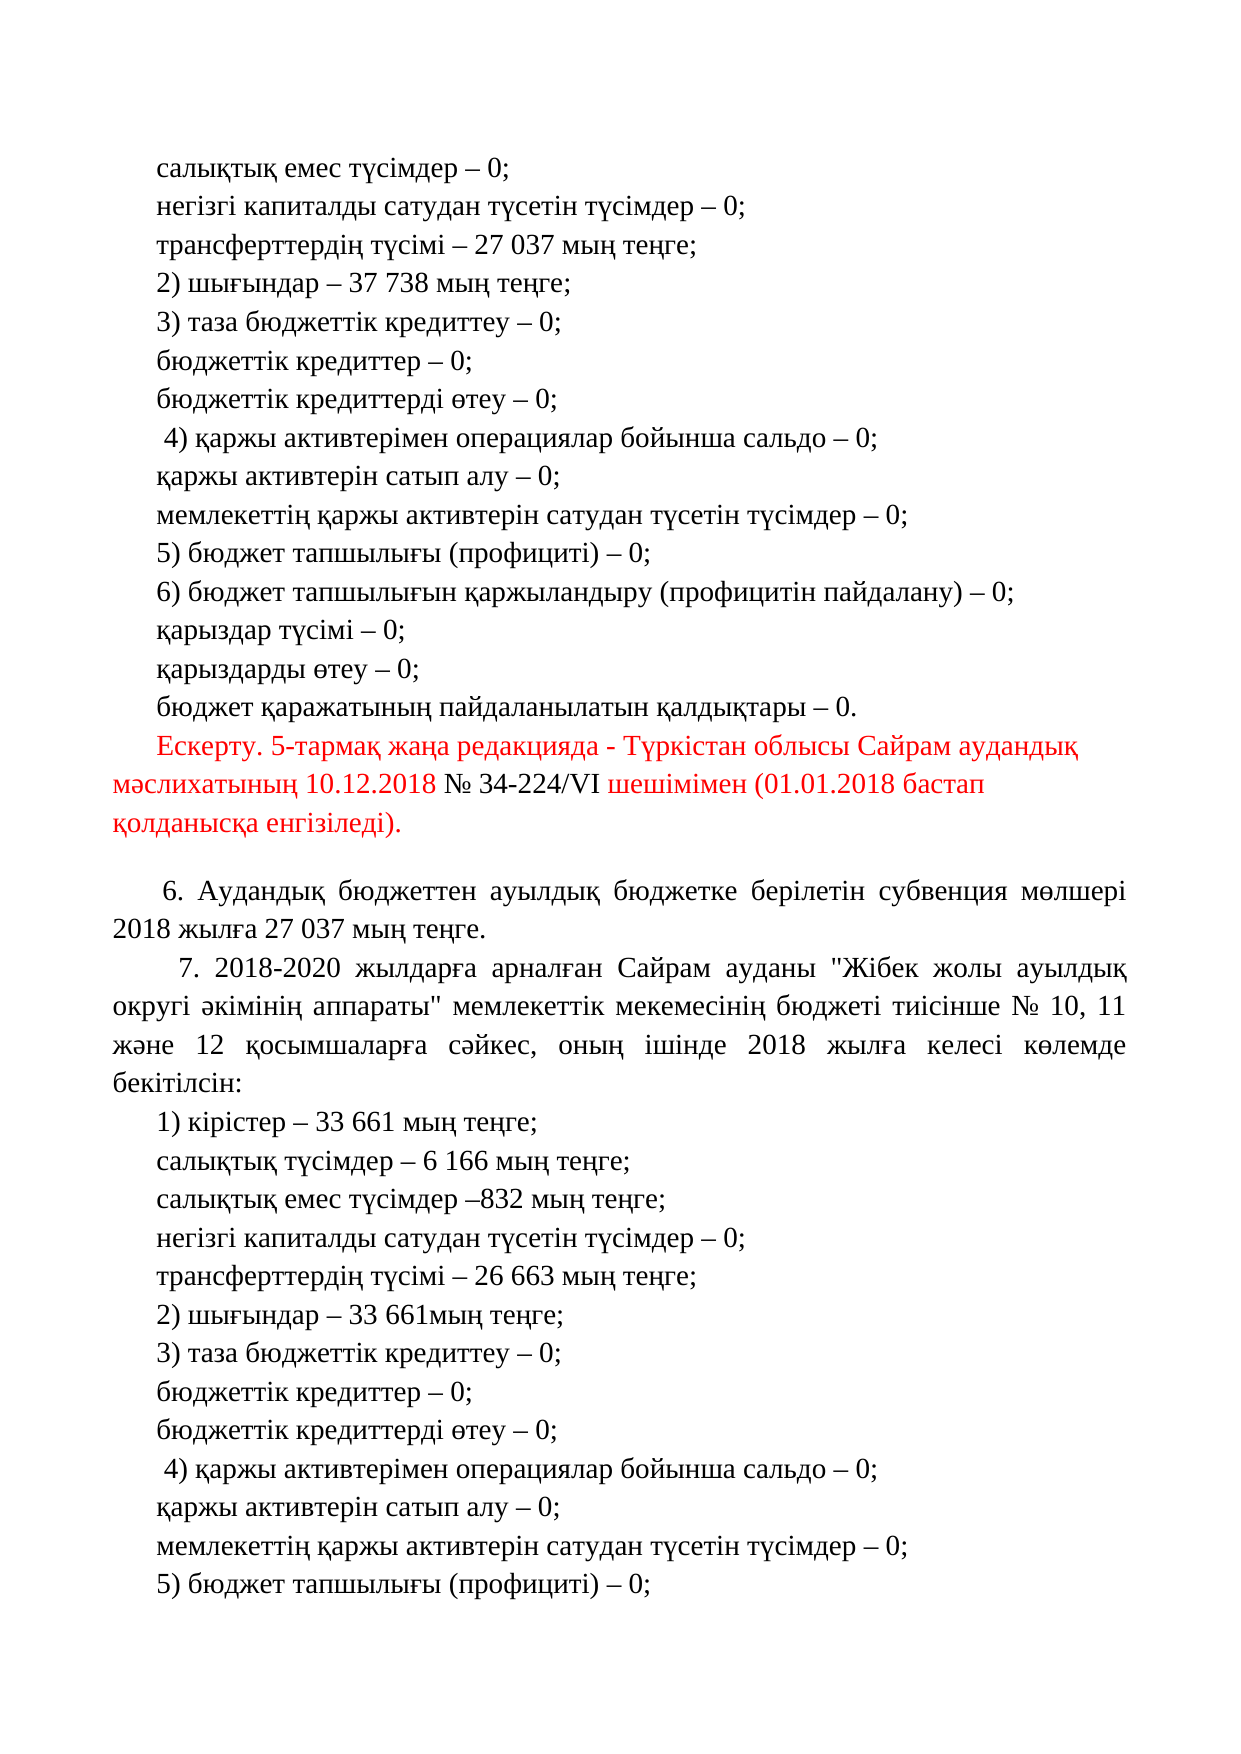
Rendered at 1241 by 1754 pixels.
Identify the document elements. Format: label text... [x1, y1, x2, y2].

text бюджет қаражатының пайдаланылатын қалдықтары – 0. [112, 689, 1128, 723]
text 3) таза бюджеттік кредиттеу – 0; [112, 304, 1128, 338]
text қаржы активтерін сатып алу – 0; [112, 1489, 1128, 1523]
text 1) кірістер – 33 661 мың теңге; [112, 1104, 1128, 1138]
text 4) қаржы активтерімен операциялар бойынша сальдо – 0; [112, 1451, 1128, 1484]
text қарыздар түсімі – 0; [112, 612, 1128, 646]
text 6) бюджет тапшылығын қаржыландыру (профицитін пайдалану) – 0; [112, 574, 1128, 607]
text салықтық түсімдер – 6 166 мың теңге; [112, 1143, 1128, 1176]
text Ескерту. 5-тармақ жаңа редакцияда - Түркістан облысы Сайрам аудандық мәслихатының 10.12.2018 № 34-224/VI шешімімен (01.01.2018 бастап қолданысқа енгiзiледi). [112, 728, 1128, 869]
text 7. 2018-2020 жылдарға арналған Сайрам ауданы "Жібек жолы ауылдық округі әкімінің аппараты" мемлекеттік мекемесінің бюджеті тиісінше № 10, 11 және 12 қосымшаларға сәйкес, оның ішінде 2018 жылға келесі көлемде бекітілсін: [112, 950, 1128, 1099]
text бюджеттік кредиттер – 0; [112, 1374, 1128, 1407]
text 2) шығындар – 33 661мың теңге; [112, 1297, 1128, 1330]
text мемлекеттің қаржы активтерін сатудан түсетін түсімдер – 0; [112, 497, 1128, 530]
text 5) бюджет тапшылығы (профициті) – 0; [112, 535, 1128, 569]
text қарыздарды өтеу – 0; [112, 651, 1128, 684]
text 2) шығындар – 37 738 мың теңге; [112, 266, 1128, 299]
text 3) таза бюджеттік кредиттеу – 0; [112, 1335, 1128, 1369]
text мемлекеттің қаржы активтерін сатудан түсетін түсімдер – 0; [112, 1528, 1128, 1562]
text трансферттердің түсімі – 27 037 мың теңге; [112, 227, 1128, 261]
text трансферттердің түсімі – 26 663 мың теңге; [112, 1258, 1128, 1292]
text негізгі капиталды сатудан түсетін түсімдер – 0; [112, 1220, 1128, 1253]
text бюджеттік кредиттерді өтеу – 0; [112, 1412, 1128, 1446]
text 5) бюджет тапшылығы (профициті) – 0; [112, 1567, 1128, 1600]
text салықтық емес түсімдер –832 мың теңге; [112, 1181, 1128, 1215]
text 4) қаржы активтерімен операциялар бойынша сальдо – 0; [112, 420, 1128, 453]
text салықтық емес түсімдер – 0; [112, 150, 1128, 183]
text 6. Аудандық бюджеттен ауылдық бюджетке берілетін субвенция мөлшері 2018 жылға 27 037 мың теңге. [112, 873, 1128, 945]
text бюджеттік кредиттерді өтеу – 0; [112, 381, 1128, 415]
text қаржы активтерін сатып алу – 0; [112, 458, 1128, 492]
text негізгі капиталды сатудан түсетін түсімдер – 0; [112, 188, 1128, 222]
text бюджеттік кредиттер – 0; [112, 343, 1128, 376]
